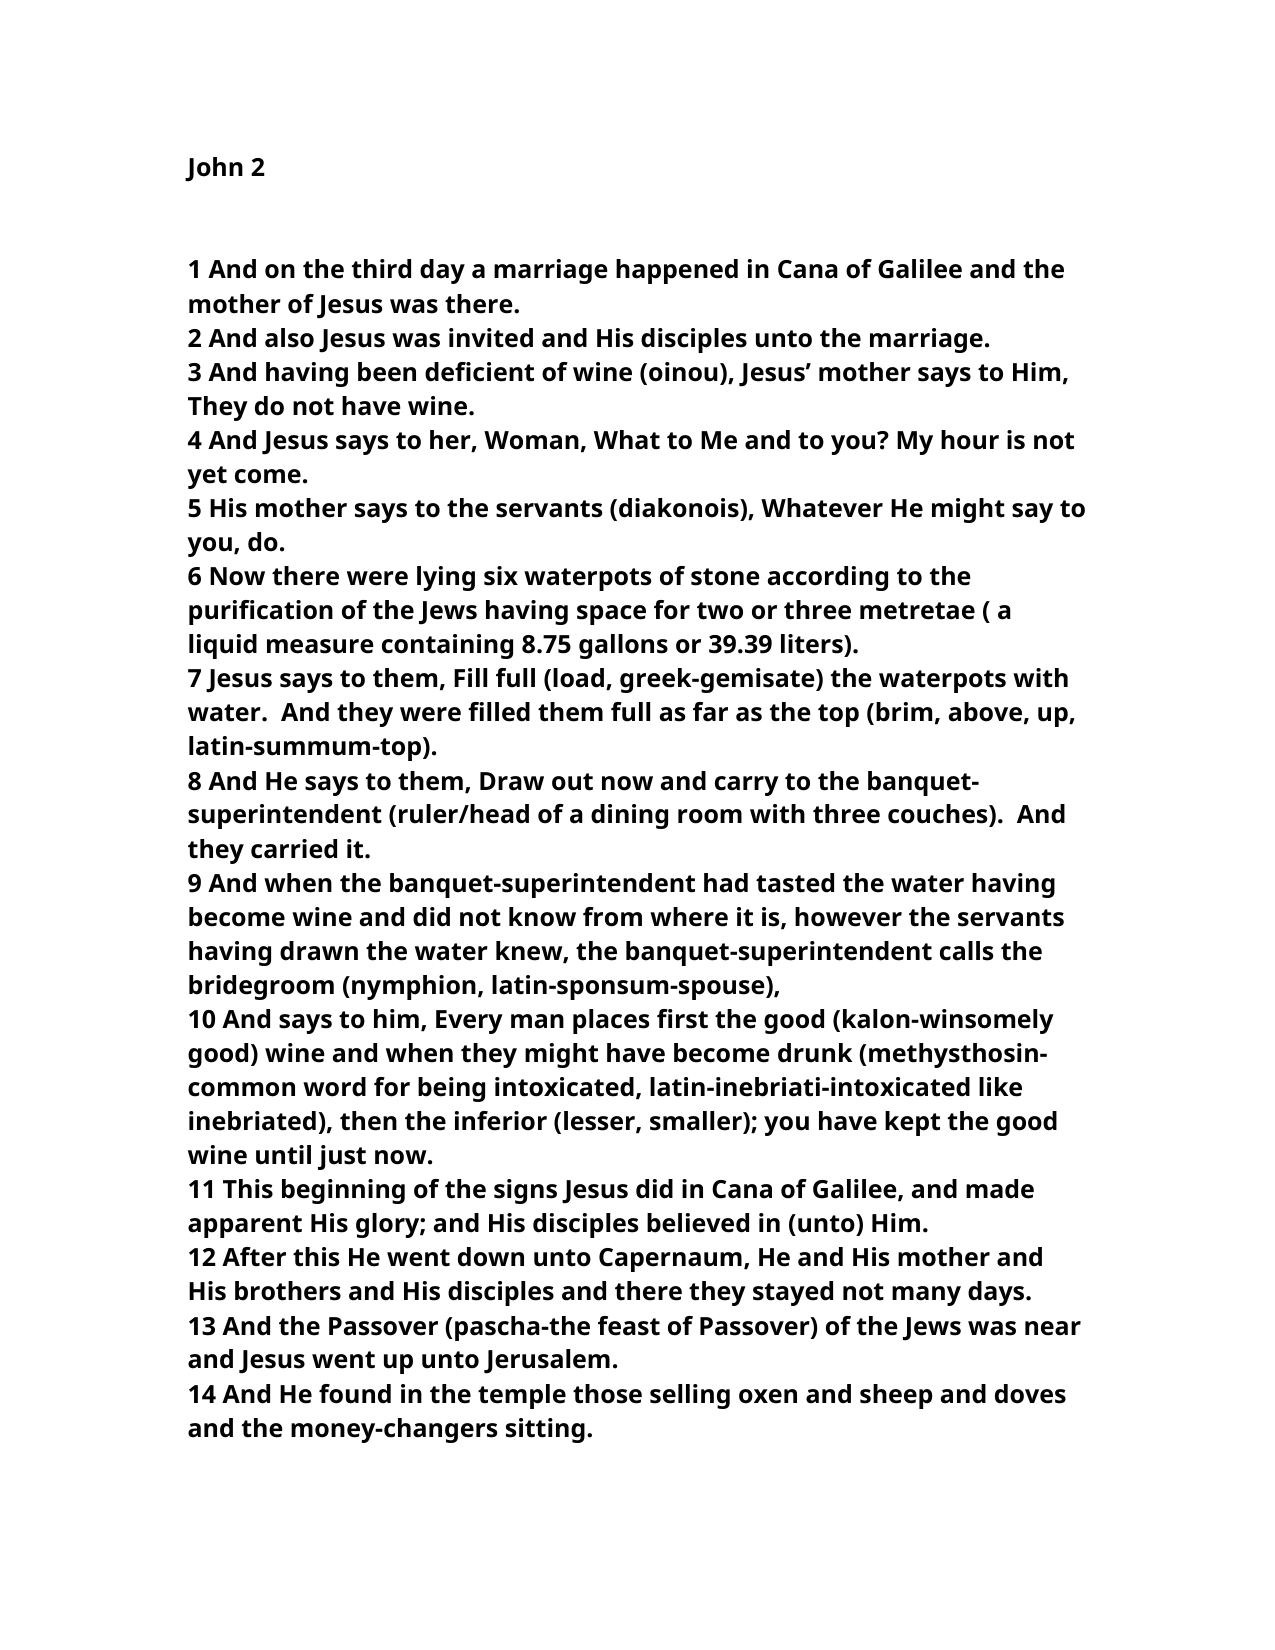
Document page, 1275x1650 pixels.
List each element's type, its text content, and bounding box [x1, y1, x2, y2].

text 3 And having been deficient of wine (oinou), Jesus’ mother says to Him, They do not have wine. [187, 354, 1087, 422]
text 14 And He found in the temple those selling oxen and sheep and doves and the money-changers sitting. [187, 1376, 1087, 1444]
text 10 And says to him, Every man places first the good (kalon-winsomely good) wine and when they might have become drunk (methysthosin- common word for being intoxicated, latin-inebriati-intoxicated like inebriated), then the inferior (lesser, smaller); you have kept the good wine until just now. [187, 1002, 1087, 1172]
text 11 This beginning of the signs Jesus did in Cana of Galilee, and made apparent His glory; and His disciples believed in (unto) Him. [187, 1172, 1087, 1240]
text 12 After this He went down unto Capernaum, He and His mother and His brothers and His disciples and there they stayed not many days. [187, 1240, 1087, 1308]
text 8 And He says to them, Draw out now and carry to the banquet-superintendent (ruler/head of a dining room with three couches). And they carried it. [187, 763, 1087, 865]
text 5 His mother says to the servants (diakonois), Whatever He might say to you, do. [187, 491, 1087, 559]
text 1 And on the third day a marriage happened in Cana of Galilee and the mother of Jesus was there. [187, 252, 1087, 320]
text 6 Now there were lying six waterpots of stone according to the purification of the Jews having space for two or three metretae ( a liquid measure containing 8.75 gallons or 39.39 liters). [187, 559, 1087, 661]
text 4 And Jesus says to her, Woman, What to Me and to you? My hour is not yet come. [187, 422, 1087, 491]
text 7 Jesus says to them, Fill full (load, greek-gemisate) the waterpots with water. And they were filled them full as far as the top (brim, above, up, latin-summum-top). [187, 661, 1087, 763]
text 9 And when the banquet-superintendent had tasted the water having become wine and did not know from where it is, however the servants having drawn the water knew, the banquet-superintendent calls the bridegroom (nymphion, latin-sponsum-spouse), [187, 865, 1087, 1002]
text John 2 [187, 150, 1087, 184]
text 2 And also Jesus was invited and His disciples unto the marriage. [187, 320, 1087, 354]
text 13 And the Passover (pascha-the feast of Passover) of the Jews was near and Jesus went up unto Jerusalem. [187, 1308, 1087, 1376]
